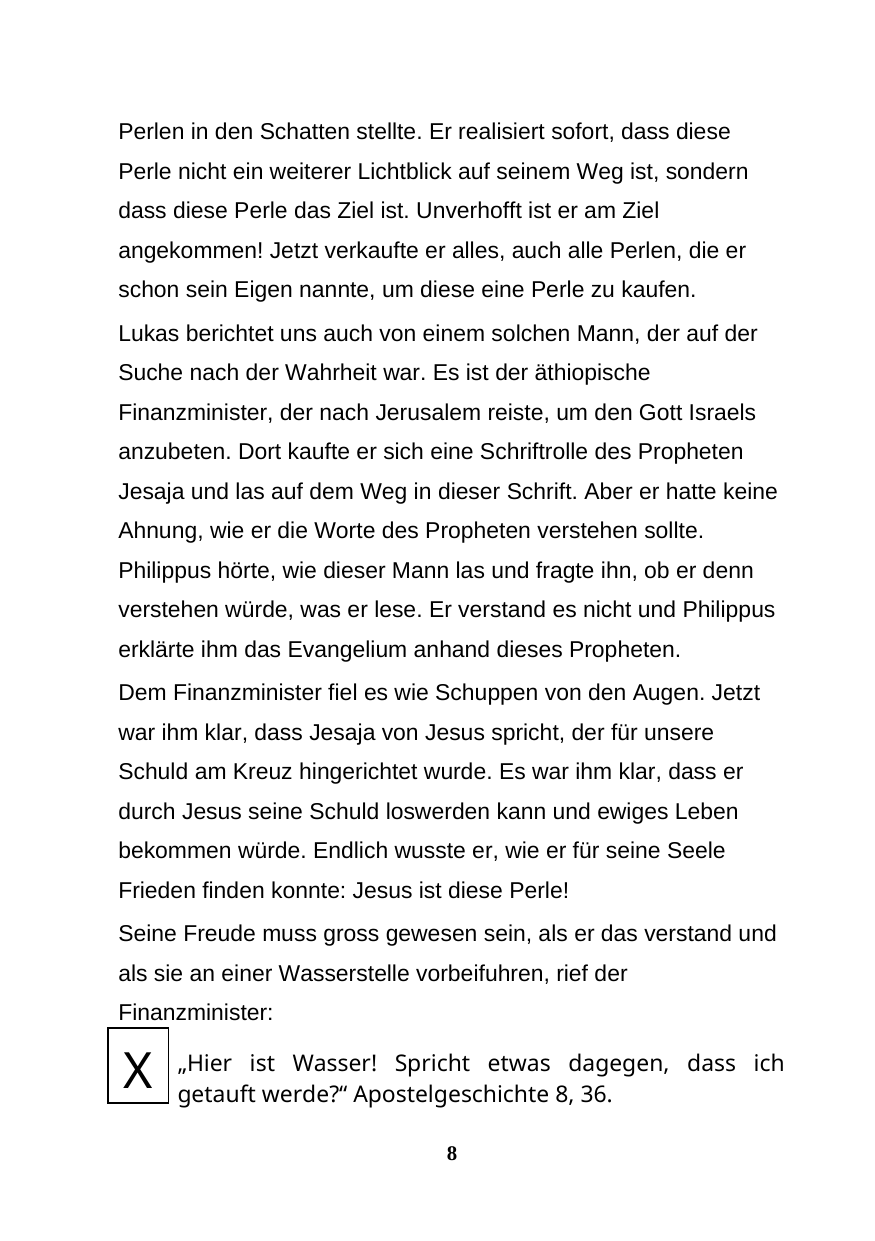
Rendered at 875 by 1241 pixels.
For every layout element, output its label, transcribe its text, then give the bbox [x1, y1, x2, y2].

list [118, 118, 785, 302]
list Dem Finanzminister fiel es wie Schuppen von den Augen. Jetzt war ihm klar, dass Jesaja von Jesus spricht, der für unsere Schuld am Kreuz hingerichtet wurde. Es war ihm klar, dass er durch Jesus seine Schuld loswerden kann und ewiges Leben bekommen würde. Endlich wusste er, wie er für seine Seele Frieden finden konnte: Jesus ist diese Perle! [118, 679, 785, 903]
list Seine Freude muss gross gewesen sein, als er das verstand und als sie an einer Wasserstelle vorbeifuhren, rief der Finanzminister: [118, 920, 785, 1026]
text „Hier ist Wasser! Spricht etwas dagegen, dass ich getauft werde?“ Apostelgeschichte 8, 36. [177, 1047, 785, 1109]
list Lukas berichtet uns auch von einem solchen Mann, der auf der Suche nach der Wahrheit war. Es ist der äthiopische Finanzminister, der nach Jerusalem reiste, um den Gott Israels anzubeten. Dort kaufte er sich eine Schriftrolle des Propheten Jesaja und las auf dem Weg in dieser Schrift. Aber er hatte keine Ahnung, wie er die Worte des Propheten verstehen sollte. Philippus hörte, wie dieser Mann las und fragte ihn, ob er denn verstehen würde, was er lese. Er verstand es nicht und Philippus erklärte ihm das Evangelium anhand dieses Propheten. [118, 320, 785, 662]
